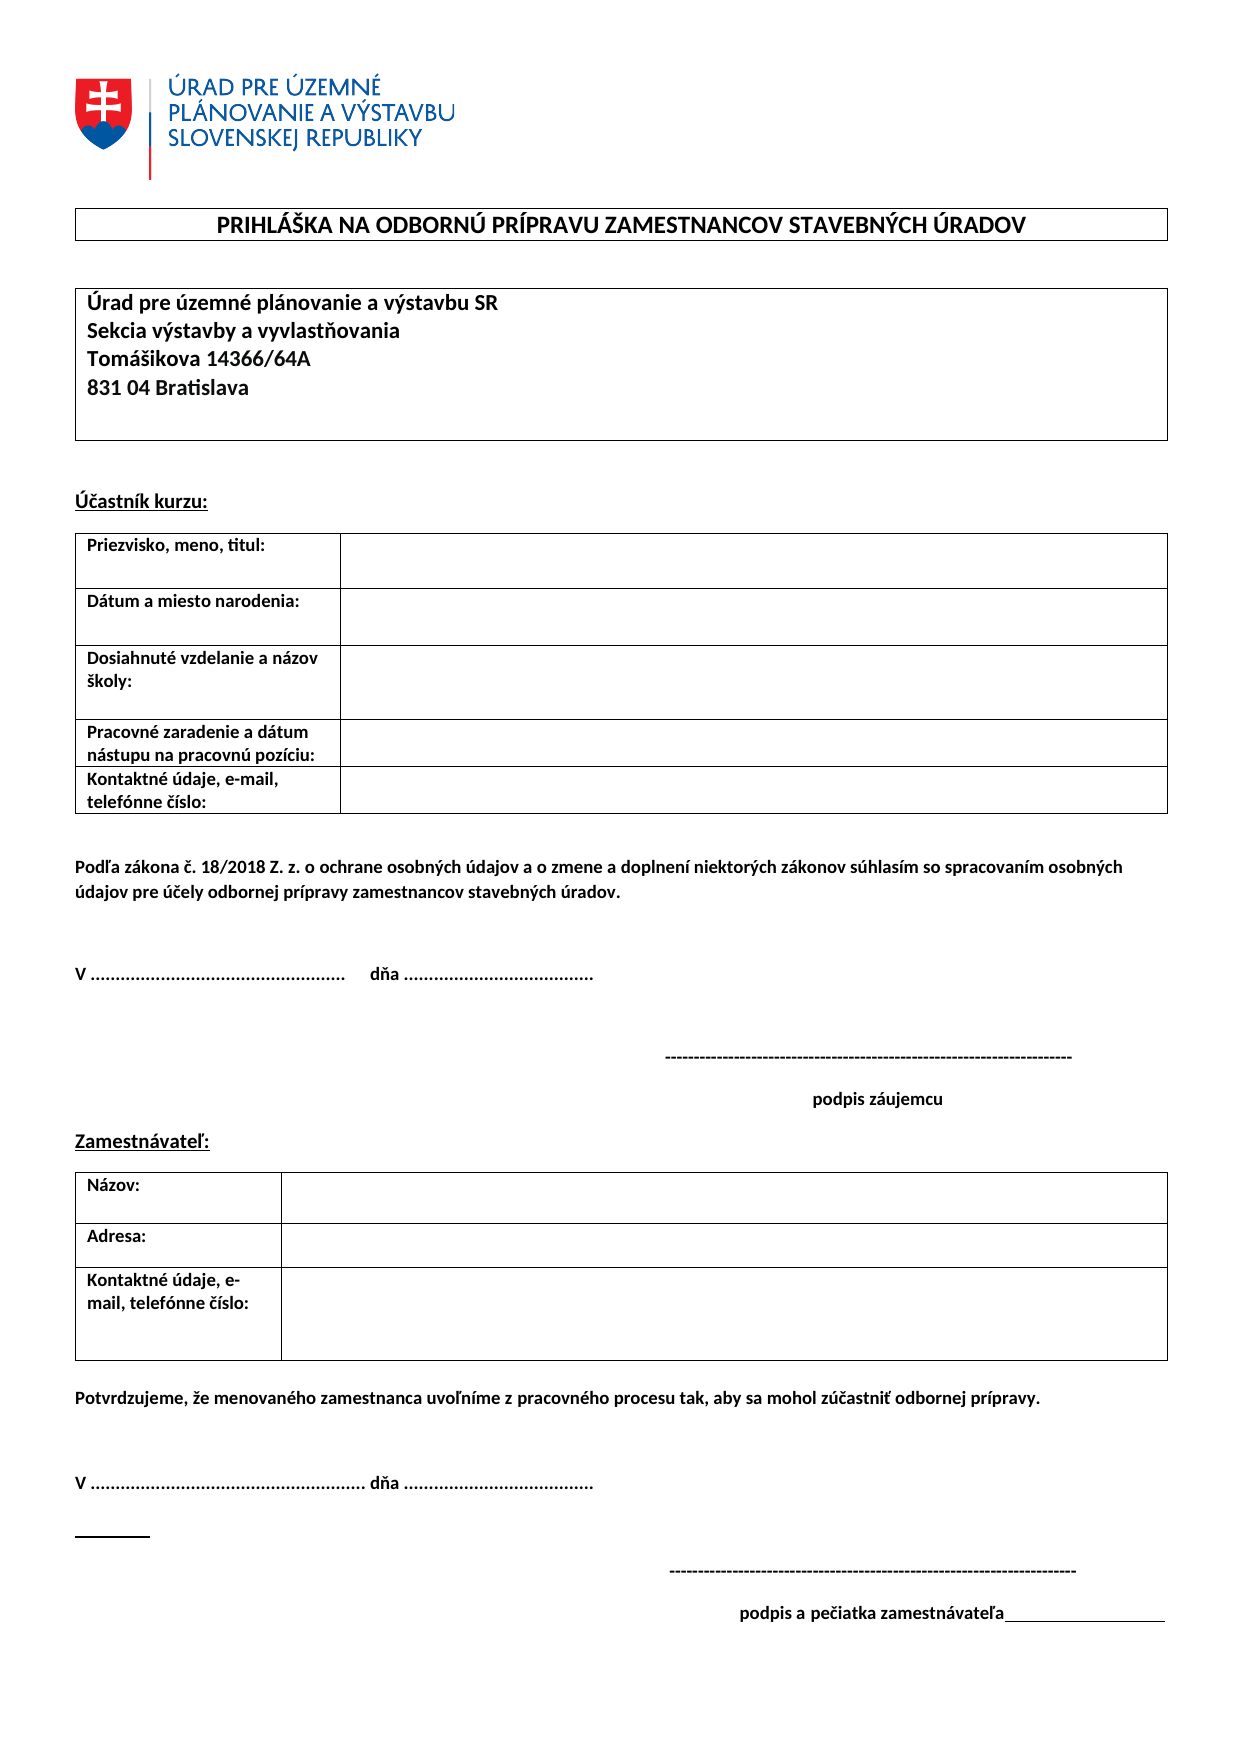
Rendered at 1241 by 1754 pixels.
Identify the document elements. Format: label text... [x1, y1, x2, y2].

table_cell [341, 589, 1167, 645]
table_header [341, 534, 1167, 588]
table_cell [341, 720, 1167, 766]
table_cell Pracovné zaradenie a dátum nástupu na pracovnú pozíciu: [76, 720, 340, 766]
text podpis záujemcu [75, 1087, 1165, 1109]
table_cell [282, 1224, 1167, 1267]
table_cell Kontaktné údaje, e-mail, telefónne číslo: [76, 1268, 281, 1360]
table_cell [282, 1268, 1167, 1360]
text podpis a pečiatka zamestnávateľa [370, 1601, 1165, 1624]
table_cell Dátum a miesto narodenia: [76, 589, 340, 645]
table_header Priezvisko, meno, titul: [76, 534, 340, 588]
table_cell [341, 767, 1167, 813]
text V ....................................................... dňa ...................................... [75, 1471, 1165, 1494]
text ----------------------------------------------------------------------- [75, 1045, 1165, 1068]
text ----------------------------------------------------------------------- [591, 1559, 1165, 1582]
table_cell Adresa: [76, 1224, 281, 1267]
picture [75, 73, 455, 180]
table_cell Dosiahnuté vzdelanie a názov školy: [76, 646, 340, 719]
text Zamestnávateľ: [75, 1128, 1165, 1153]
table_header [282, 1173, 1167, 1223]
text Účastník kurzu: [75, 488, 1165, 514]
table_header Úrad pre územné plánovanie a výstavbu SR Sekcia výstavby a vyvlastňovania Tomášikova 14366/64A 831 04 Bratislava [76, 289, 1167, 440]
text V ................................................... dňa ...................................... [75, 963, 1165, 986]
text Podľa zákona č. 18/2018 Z. z. o ochrane osobných údajov a o zmene a doplnení niektorých zákonov súhlasím so spracovaním osobných údajov pre účely odbornej prípravy zamestnancov stavebných úradov. [75, 855, 1165, 903]
table_header Názov: [76, 1173, 281, 1223]
table_cell Kontaktné údaje, e-mail, telefónne číslo: [76, 767, 340, 813]
text Potvrdzujeme, že menovaného zamestnanca uvoľníme z pracovného procesu tak, aby sa mohol zúčastniť odbornej prípravy. [75, 1361, 1165, 1409]
table_header PRIHLÁŠKA NA ODBORNÚ PRÍPRAVU ZAMESTNANCOV STAVEBNÝCH ÚRADOV [76, 209, 1167, 239]
table_cell [341, 646, 1167, 719]
